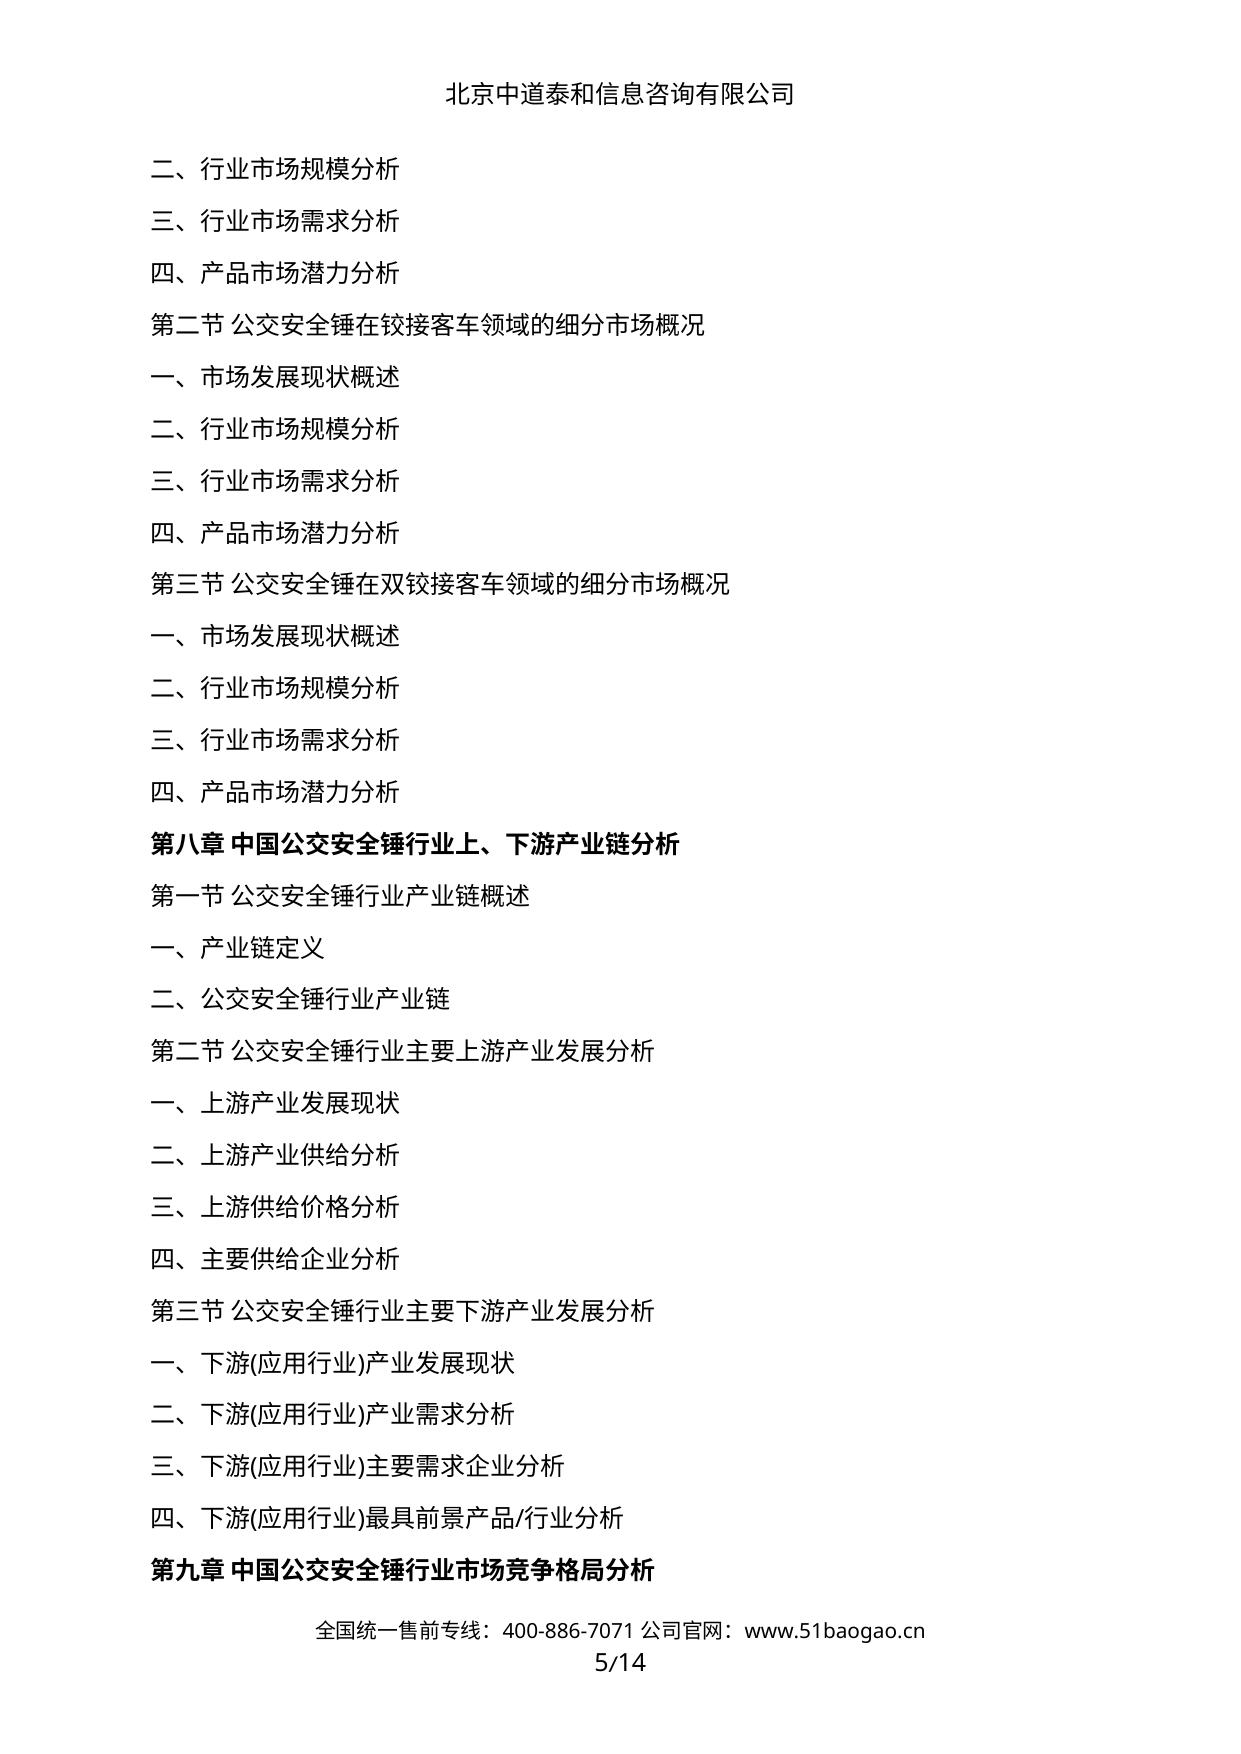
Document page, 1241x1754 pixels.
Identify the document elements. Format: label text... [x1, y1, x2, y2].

text 四、下游(应用行业)最具前景产品/行业分析 [150, 1499, 1090, 1535]
text 二、公交安全锤行业产业链 [150, 980, 1090, 1016]
text 二、行业市场规模分析 [150, 409, 1090, 446]
text 第八章 中国公交安全锤行业上、下游产业链分析 [150, 824, 1090, 861]
text 一、产业链定义 [150, 928, 1090, 964]
text 第三节 公交安全锤在双铰接客车领域的细分市场概况 [150, 565, 1090, 601]
text 三、下游(应用行业)主要需求企业分析 [150, 1447, 1090, 1483]
text 四、产品市场潜力分析 [150, 513, 1090, 549]
text 第一节 公交安全锤行业产业链概述 [150, 876, 1090, 912]
text 第二节 公交安全锤行业主要上游产业发展分析 [150, 1032, 1090, 1068]
text 二、行业市场规模分析 [150, 150, 1090, 186]
text 二、下游(应用行业)产业需求分析 [150, 1395, 1090, 1431]
text 二、上游产业供给分析 [150, 1136, 1090, 1172]
text 第二节 公交安全锤在铰接客车领域的细分市场概况 [150, 306, 1090, 342]
text 三、行业市场需求分析 [150, 202, 1090, 238]
text 四、产品市场潜力分析 [150, 772, 1090, 809]
text 一、上游产业发展现状 [150, 1084, 1090, 1120]
text 一、市场发展现状概述 [150, 357, 1090, 394]
text 四、产品市场潜力分析 [150, 254, 1090, 290]
text 第三节 公交安全锤行业主要下游产业发展分析 [150, 1291, 1090, 1327]
text 四、主要供给企业分析 [150, 1239, 1090, 1276]
text 第九章 中国公交安全锤行业市场竞争格局分析 [150, 1551, 1090, 1587]
text 一、下游(应用行业)产业发展现状 [150, 1343, 1090, 1379]
text 三、行业市场需求分析 [150, 461, 1090, 497]
text 二、行业市场规模分析 [150, 669, 1090, 705]
text 三、行业市场需求分析 [150, 721, 1090, 757]
text 一、市场发展现状概述 [150, 617, 1090, 653]
text 三、上游供给价格分析 [150, 1187, 1090, 1224]
